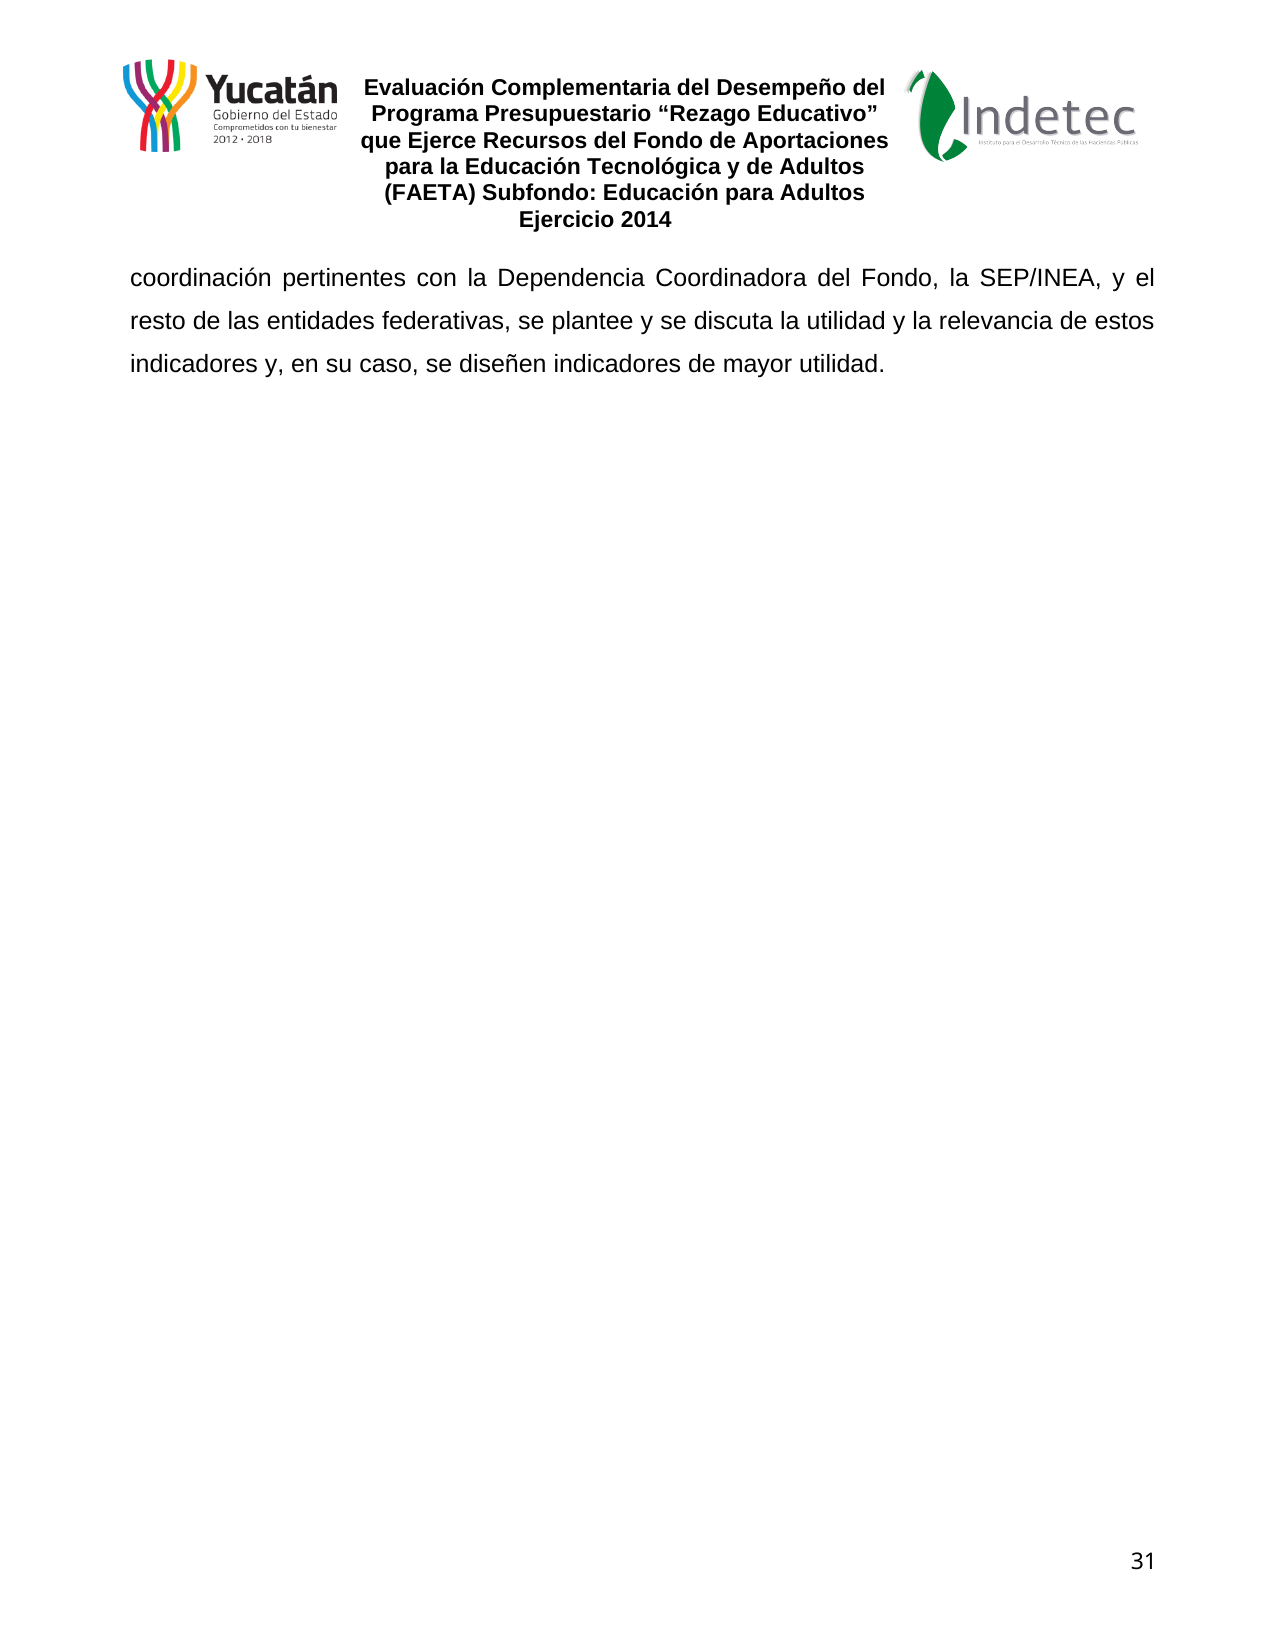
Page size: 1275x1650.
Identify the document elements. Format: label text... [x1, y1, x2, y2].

picture [901, 64, 1144, 166]
picture [101, 12, 358, 199]
